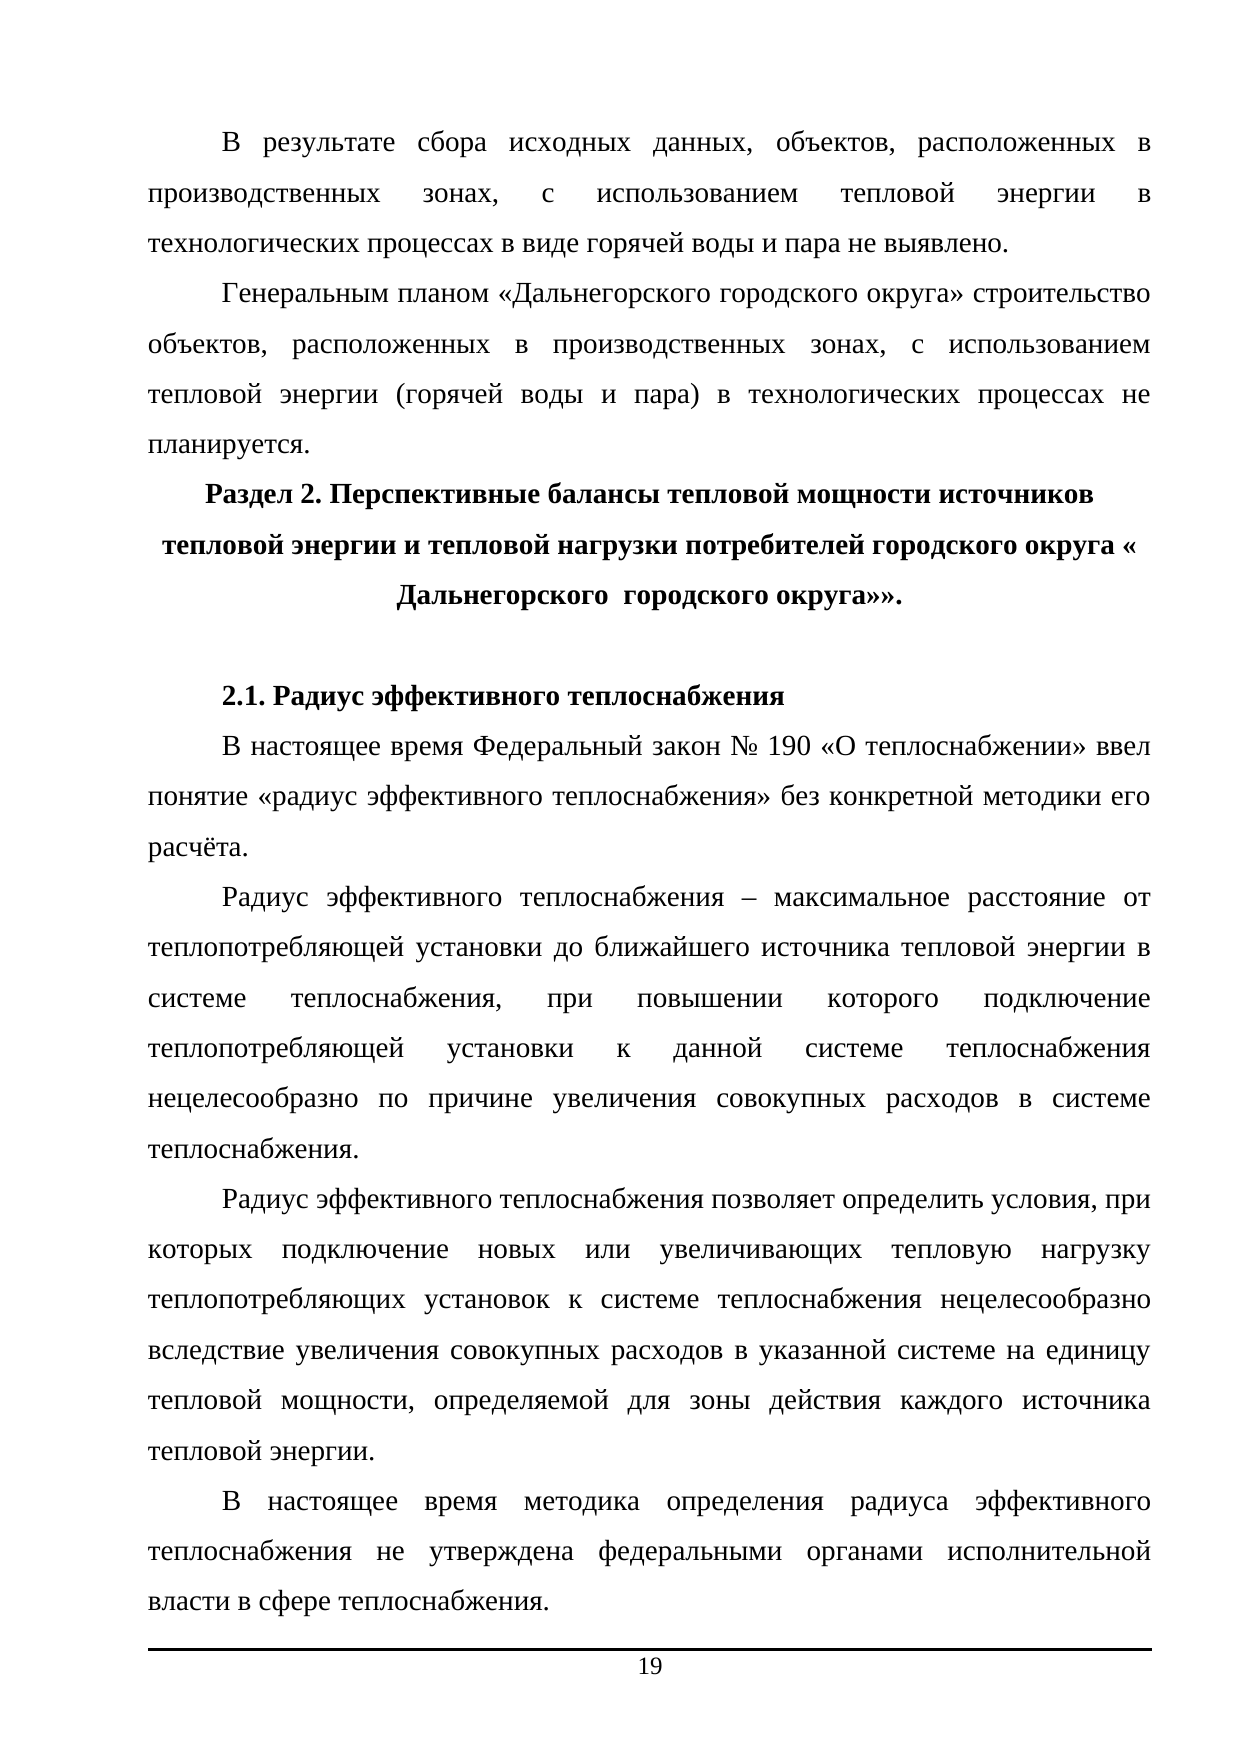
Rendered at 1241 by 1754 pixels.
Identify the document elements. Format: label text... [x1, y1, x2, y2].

text В настоящее время Федеральный закон № 190 «О теплоснабжении» ввел понятие «радиус эффективного теплоснабжения» без конкретной методики его расчёта. [148, 728, 1152, 862]
text Радиус эффективного теплоснабжения позволяет определить условия, при которых подключение новых или увеличивающих тепловую нагрузку теплопотребляющих установок к системе теплоснабжения нецелесообразно вследствие увеличения совокупных расходов в указанной системе на единицу тепловой мощности, определяемой для зоны действия каждого источника тепловой энергии. [148, 1181, 1152, 1466]
text Генеральным планом «Дальнегорского городского округа» строительство объектов, расположенных в производственных зонах, с использованием тепловой энергии (горячей воды и пара) в технологических процессах не планируется. [148, 275, 1152, 460]
text В настоящее время методика определения радиуса эффективного теплоснабжения не утверждена федеральными органами исполнительной власти в сфере теплоснабжения. [148, 1483, 1152, 1617]
text Раздел 2. Перспективные балансы тепловой мощности источников тепловой энергии и тепловой нагрузки потребителей городского округа « Дальнегорского городского округа»». [148, 477, 1152, 611]
text 2.1. Радиус эффективного теплоснабжения [148, 678, 1152, 711]
text Радиус эффективного теплоснабжения – максимальное расстояние от теплопотребляющей установки до ближайшего источника тепловой энергии в системе теплоснабжения, при повышении которого подключение теплопотребляющей установки к данной системе теплоснабжения нецелесообразно по причине увеличения совокупных расходов в системе теплоснабжения. [148, 879, 1152, 1164]
text В результате сбора исходных данных, объектов, расположенных в производственных зонах, с использованием тепловой энергии в технологических процессах в виде горячей воды и пара не выявлено. [148, 124, 1152, 259]
